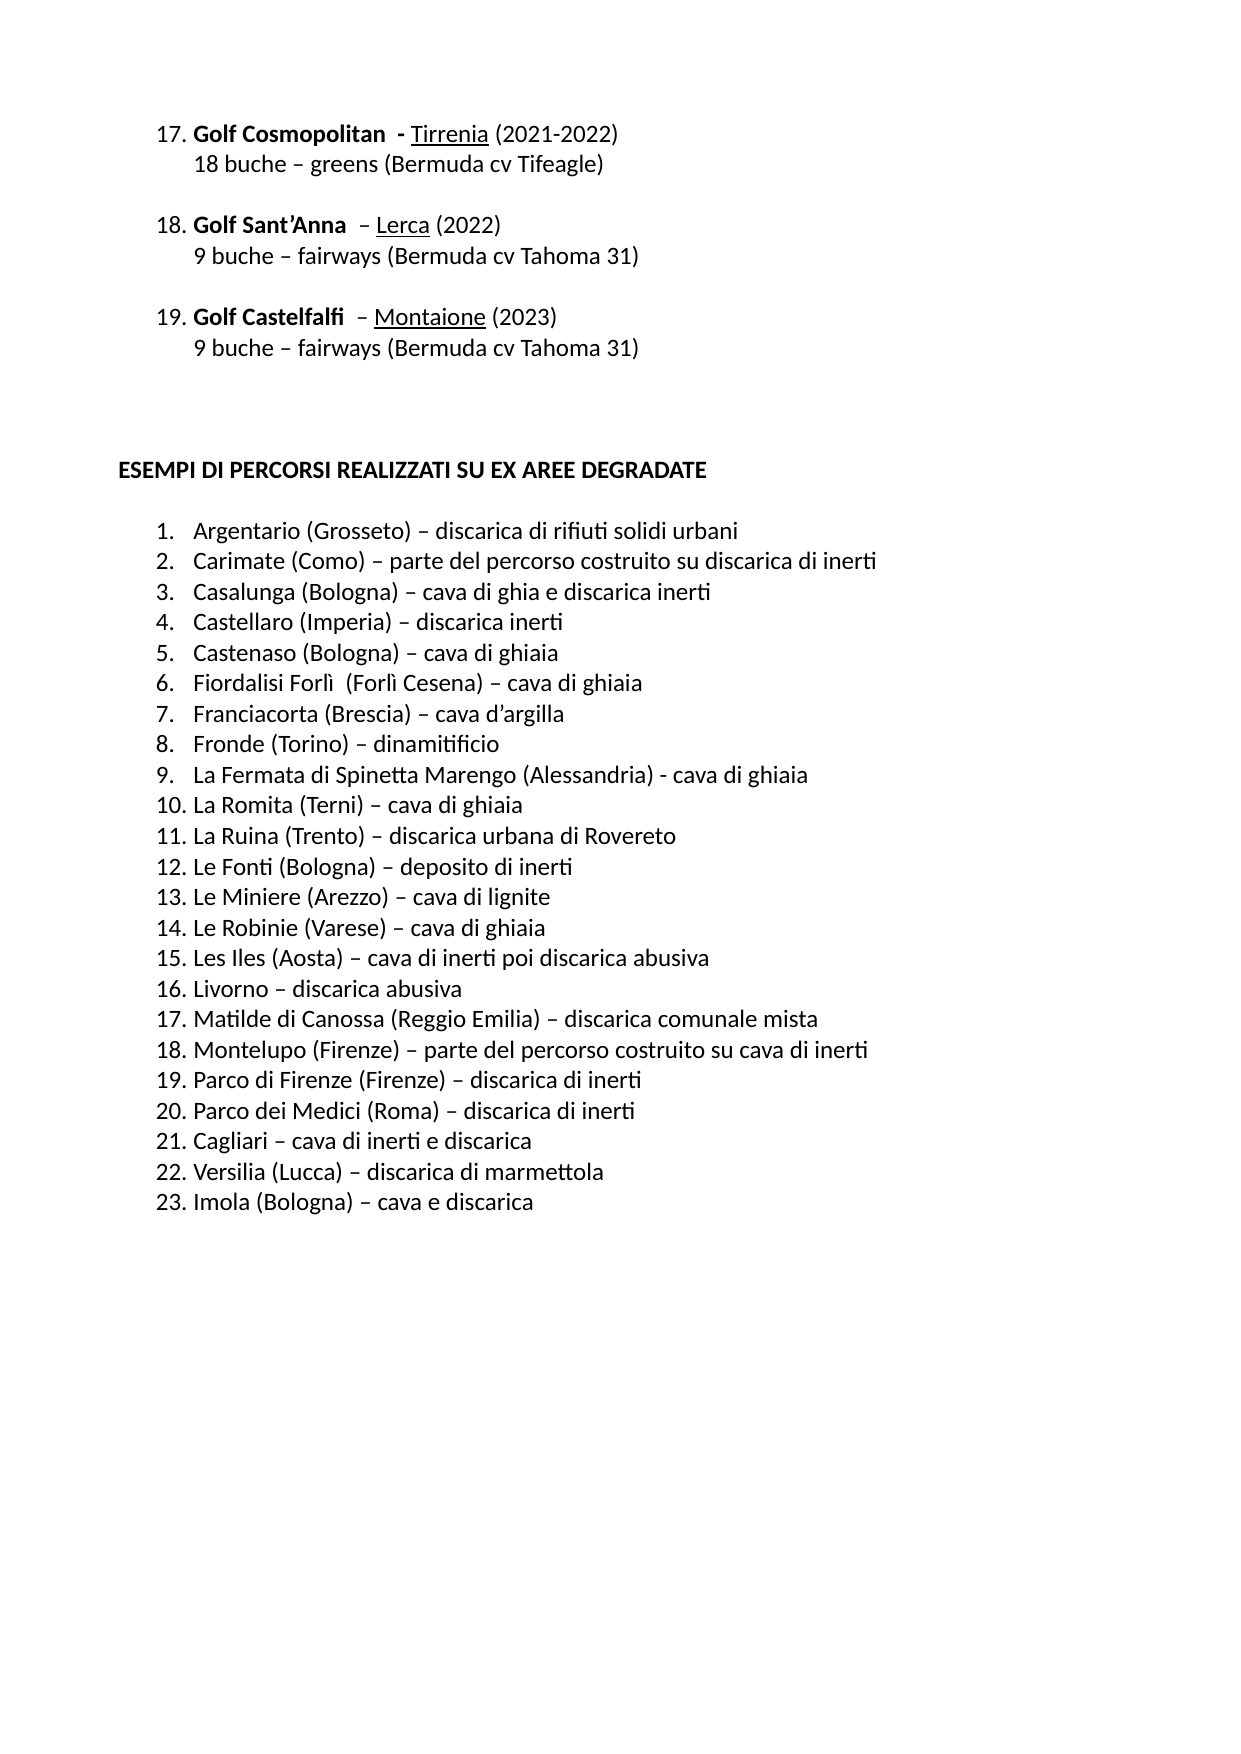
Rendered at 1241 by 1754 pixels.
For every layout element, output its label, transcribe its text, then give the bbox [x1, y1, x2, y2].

list Les Iles (Aosta) – cava di inerti poi discarica abusiva [156, 942, 1122, 973]
list Fronde (Torino) – dinamitificio [156, 728, 1122, 759]
list Golf Cosmopolitan - Tirrenia (2021-2022) [156, 118, 1122, 149]
list Casalunga (Bologna) – cava di ghia e discarica inerti [156, 576, 1122, 606]
list Castellaro (Imperia) – discarica inerti [156, 606, 1122, 637]
list Versilia (Lucca) – discarica di marmettola [156, 1156, 1122, 1186]
text ESEMPI DI Percorsi realizzati su ex aree degradate [118, 454, 1122, 484]
list Cagliari – cava di inerti e discarica [156, 1125, 1122, 1156]
list Golf Sant’Anna – Lerca (2022) [156, 210, 1122, 240]
list Le Robinie (Varese) – cava di ghiaia [156, 912, 1122, 942]
list Parco dei Medici (Roma) – discarica di inerti [156, 1095, 1122, 1125]
list Golf Castelfalfi – Montaione (2023) [156, 301, 1122, 332]
list Parco di Firenze (Firenze) – discarica di inerti [156, 1064, 1122, 1095]
list La Romita (Terni) – cava di ghiaia [156, 789, 1122, 820]
list Le Miniere (Arezzo) – cava di lignite [156, 881, 1122, 912]
list La Fermata di Spinetta Marengo (Alessandria) - cava di ghiaia [156, 759, 1122, 789]
list Argentario (Grosseto) – discarica di rifiuti solidi urbani [156, 515, 1122, 545]
list La Ruina (Trento) – discarica urbana di Rovereto [156, 820, 1122, 851]
list 9 buche – fairways (Bermuda cv Tahoma 31) [193, 332, 1122, 362]
list Le Fonti (Bologna) – deposito di inerti [156, 851, 1122, 881]
list Fiordalisi Forlì (Forlì Cesena) – cava di ghiaia [156, 667, 1122, 698]
list Matilde di Canossa (Reggio Emilia) – discarica comunale mista [156, 1003, 1122, 1034]
list 18 buche – greens (Bermuda cv Tifeagle) [193, 149, 1122, 179]
list Franciacorta (Brescia) – cava d’argilla [156, 698, 1122, 728]
list 9 buche – fairways (Bermuda cv Tahoma 31) [193, 240, 1122, 271]
list Carimate (Como) – parte del percorso costruito su discarica di inerti [156, 545, 1122, 576]
list Livorno – discarica abusiva [156, 973, 1122, 1003]
list Castenaso (Bologna) – cava di ghiaia [156, 637, 1122, 667]
list Montelupo (Firenze) – parte del percorso costruito su cava di inerti [156, 1034, 1122, 1064]
list Imola (Bologna) – cava e discarica [156, 1186, 1122, 1217]
